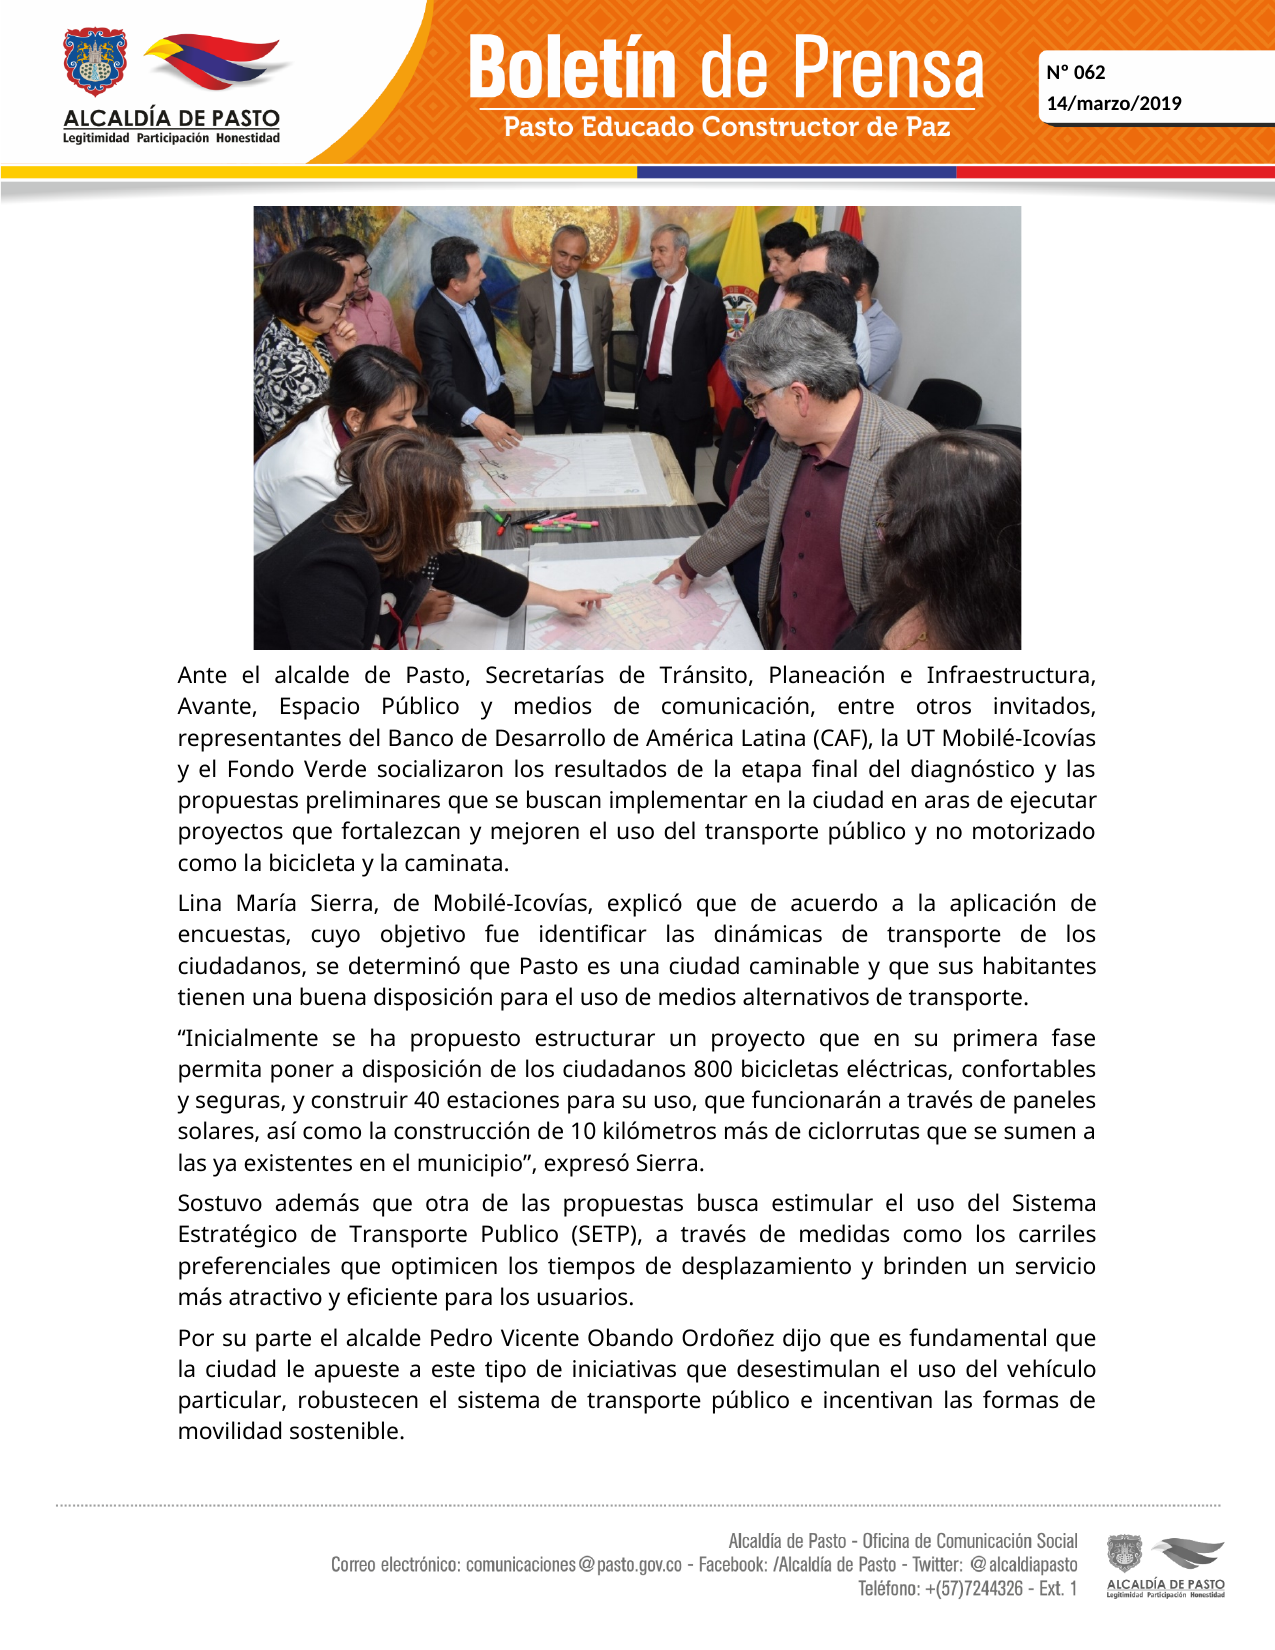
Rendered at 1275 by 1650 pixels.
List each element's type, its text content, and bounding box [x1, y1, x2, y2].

picture [0, 0, 1275, 1645]
text Por su parte el alcalde Pedro Vicente Obando Ordoñez dijo que es fundamental que la ciudad le apueste a este tipo de iniciativas que desestimulan el uso del vehículo particular, robustecen el sistema de transporte público e incentivan las formas de movilidad sostenible. [177, 1321, 1098, 1446]
text “Inicialmente se ha propuesto estructurar un proyecto que en su primera fase permita poner a disposición de los ciudadanos 800 bicicletas eléctricas, confortables y seguras, y construir 40 estaciones para su uso, que funcionarán a través de paneles solares, así como la construcción de 10 kilómetros más de ciclorrutas que se sumen a las ya existentes en el municipio”, expresó Sierra. [177, 1021, 1098, 1178]
text Lina María Sierra, de Mobilé-Icovías, explicó que de acuerdo a la aplicación de encuestas, cuyo objetivo fue identificar las dinámicas de transporte de los ciudadanos, se determinó que Pasto es una ciudad caminable y que sus habitantes tienen una buena disposición para el uso de medios alternativos de transporte. [177, 887, 1098, 1012]
text Sostuvo además que otra de las propuestas busca estimular el uso del Sistema Estratégico de Transporte Publico (SETP), a través de medidas como los carriles preferenciales que optimicen los tiempos de desplazamiento y brinden un servicio más atractivo y eficiente para los usuarios. [177, 1187, 1098, 1312]
text Ante el alcalde de Pasto, Secretarías de Tránsito, Planeación e Infraestructura, Avante, Espacio Público y medios de comunicación, entre otros invitados, representantes del Banco de Desarrollo de América Latina (CAF), la UT Mobilé-Icovías y el Fondo Verde socializaron los resultados de la etapa final del diagnóstico y las propuestas preliminares que se buscan implementar en la ciudad en aras de ejecutar proyectos que fortalezcan y mejoren el uso del transporte público y no motorizado como la bicicleta y la caminata. [177, 659, 1098, 878]
